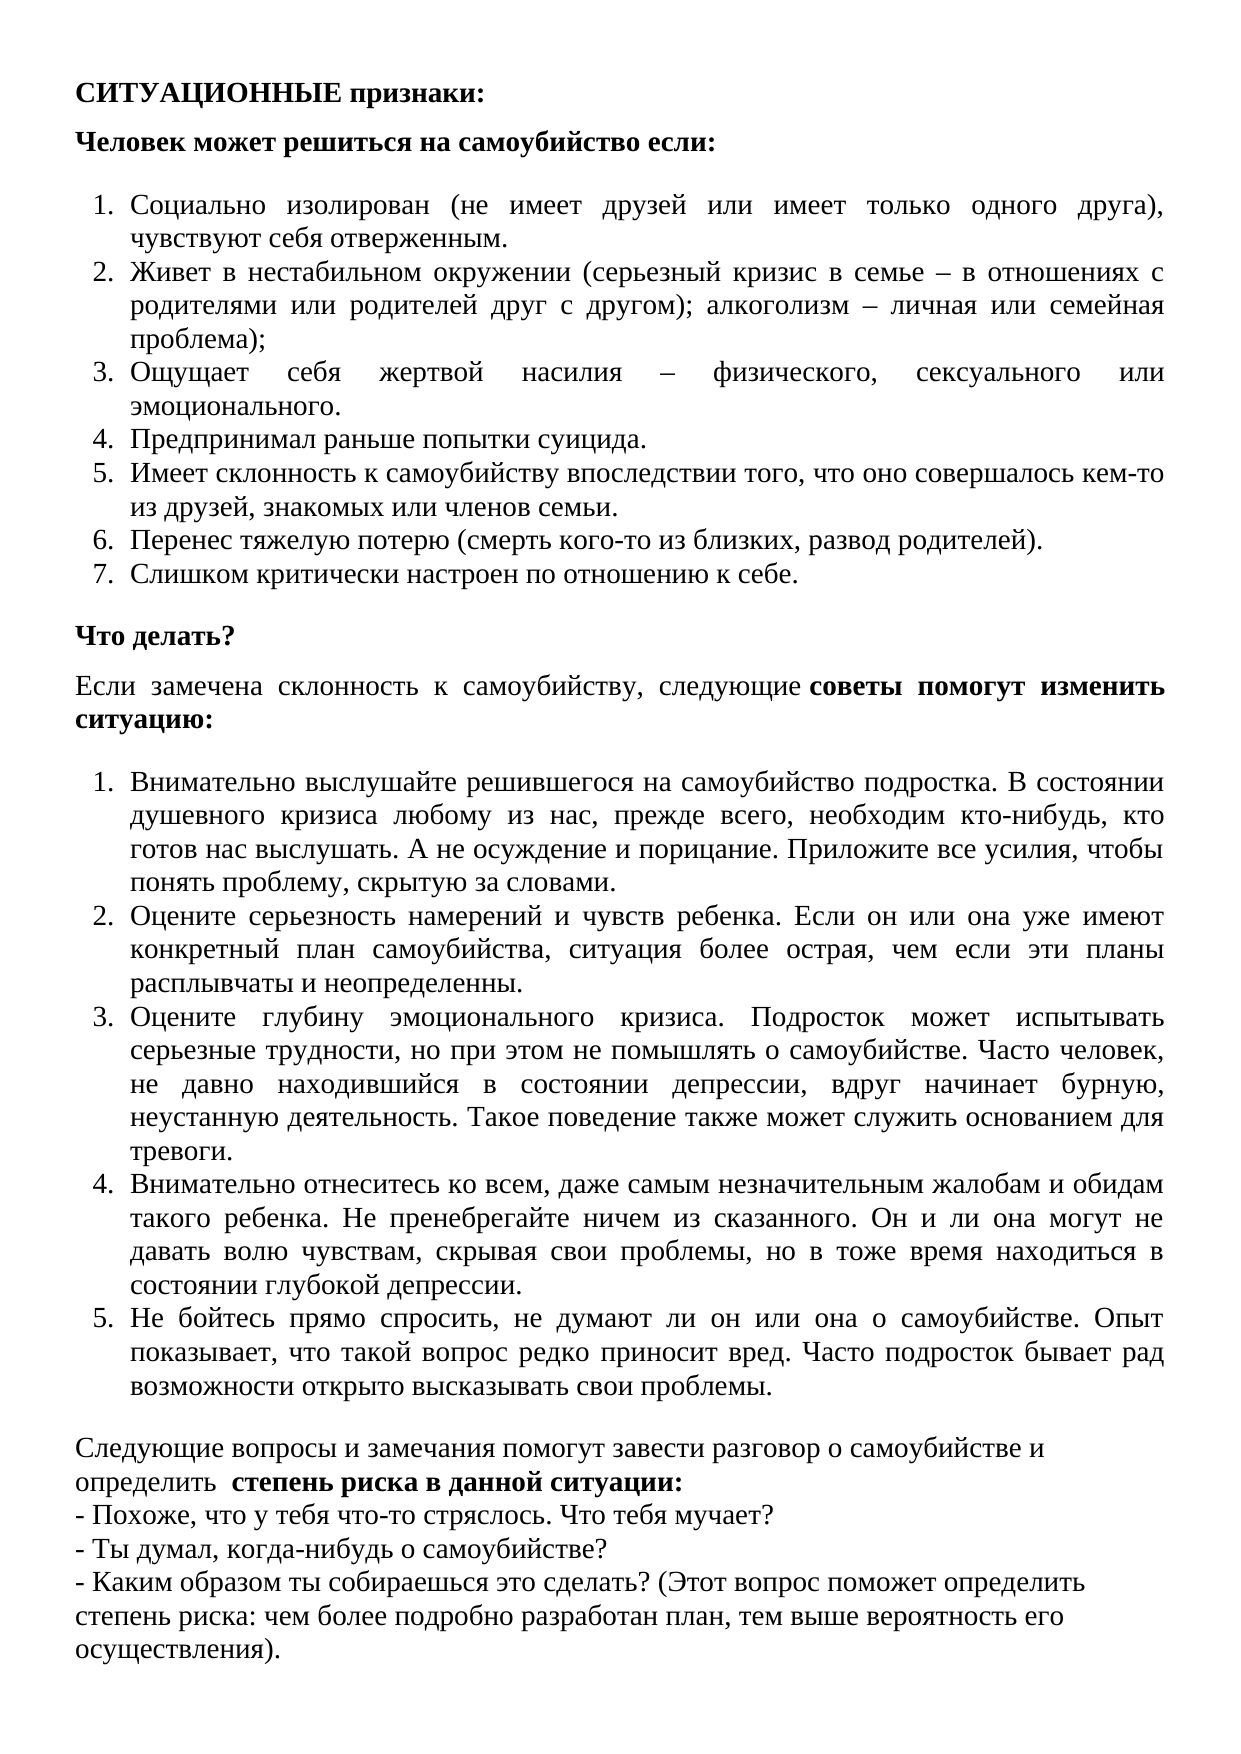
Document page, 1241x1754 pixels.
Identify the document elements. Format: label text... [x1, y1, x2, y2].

list Слишком критически настроен по отношению к себе. [92, 556, 1165, 589]
list Имеет склонность к самоубийству впоследствии того, что оно совершалось кем-то из друзей, знакомых или членов семьи. [92, 455, 1165, 522]
text Следующие вопросы и замечания помогут завести разговор о самоубийстве и определить степень риска в данной ситуации: - Похоже, что у тебя что-то стряслось. Что тебя мучает? - Ты думал, когда-нибудь о самоубийстве? - Каким образом ты собираешься это сделать? (Этот вопрос поможет определить степень риска: чем более подробно разработан план, тем выше вероятность его осуществления). [75, 1430, 1165, 1665]
list Оцените серьезность намерений и чувств ребенка. Если он или она уже имеют конкретный план самоубийства, ситуация более острая, чем если эти планы расплывчаты и неопределенны. [92, 898, 1165, 999]
list Предпринимал раньше попытки суицида. [92, 422, 1165, 455]
list Внимательно выслушайте решившегося на самоубийство подростка. В состоянии душевного кризиса любому из нас, прежде всего, необходим кто-нибудь, кто готов нас выслушать. А не осуждение и порицание. Приложите все усилия, чтобы понять проблему, скрытую за словами. [92, 764, 1165, 898]
list Живет в нестабильном окружении (серьезный кризис в семье – в отношениях с родителями или родителей друг с другом); алкоголизм – личная или семейная проблема); [92, 254, 1165, 354]
list Социально изолирован (не имеет друзей или имеет только одного друга), чувствуют себя отверженным. [92, 187, 1165, 254]
text Что делать? [75, 618, 1165, 652]
list Оцените глубину эмоционального кризиса. Подросток может испытывать серьезные трудности, но при этом не помышлять о самоубийстве. Часто человек, не давно находившийся в состоянии депрессии, вдруг начинает бурную, неустанную деятельность. Такое поведение также может служить основанием для тревоги. [92, 999, 1165, 1166]
list Ощущает себя жертвой насилия – физического, сексуального или эмоционального. [92, 354, 1165, 422]
list Внимательно отнеситесь ко всем, даже самым незначительным жалобам и обидам такого ребенка. Не пренебрегайте ничем из сказанного. Он и ли она могут не давать волю чувствам, скрывая свои проблемы, но в тоже время находиться в состоянии глубокой депрессии. [92, 1166, 1165, 1301]
list Перенес тяжелую потерю (смерть кого-то из близких, развод родителей). [92, 522, 1165, 556]
list Не бойтесь прямо спросить, не думают ли он или она о самоубийстве. Опыт показывает, что такой вопрос редко приносит вред. Часто подросток бывает рад возможности открыто высказывать свои проблемы. [92, 1301, 1165, 1401]
text СИТУАЦИОННЫЕ признаки: [75, 75, 1165, 108]
text Человек может решиться на самоубийство если: [75, 124, 1165, 158]
text Если замечена склонность к самоубийству, следующие советы помогут изменить ситуацию: [75, 668, 1165, 735]
